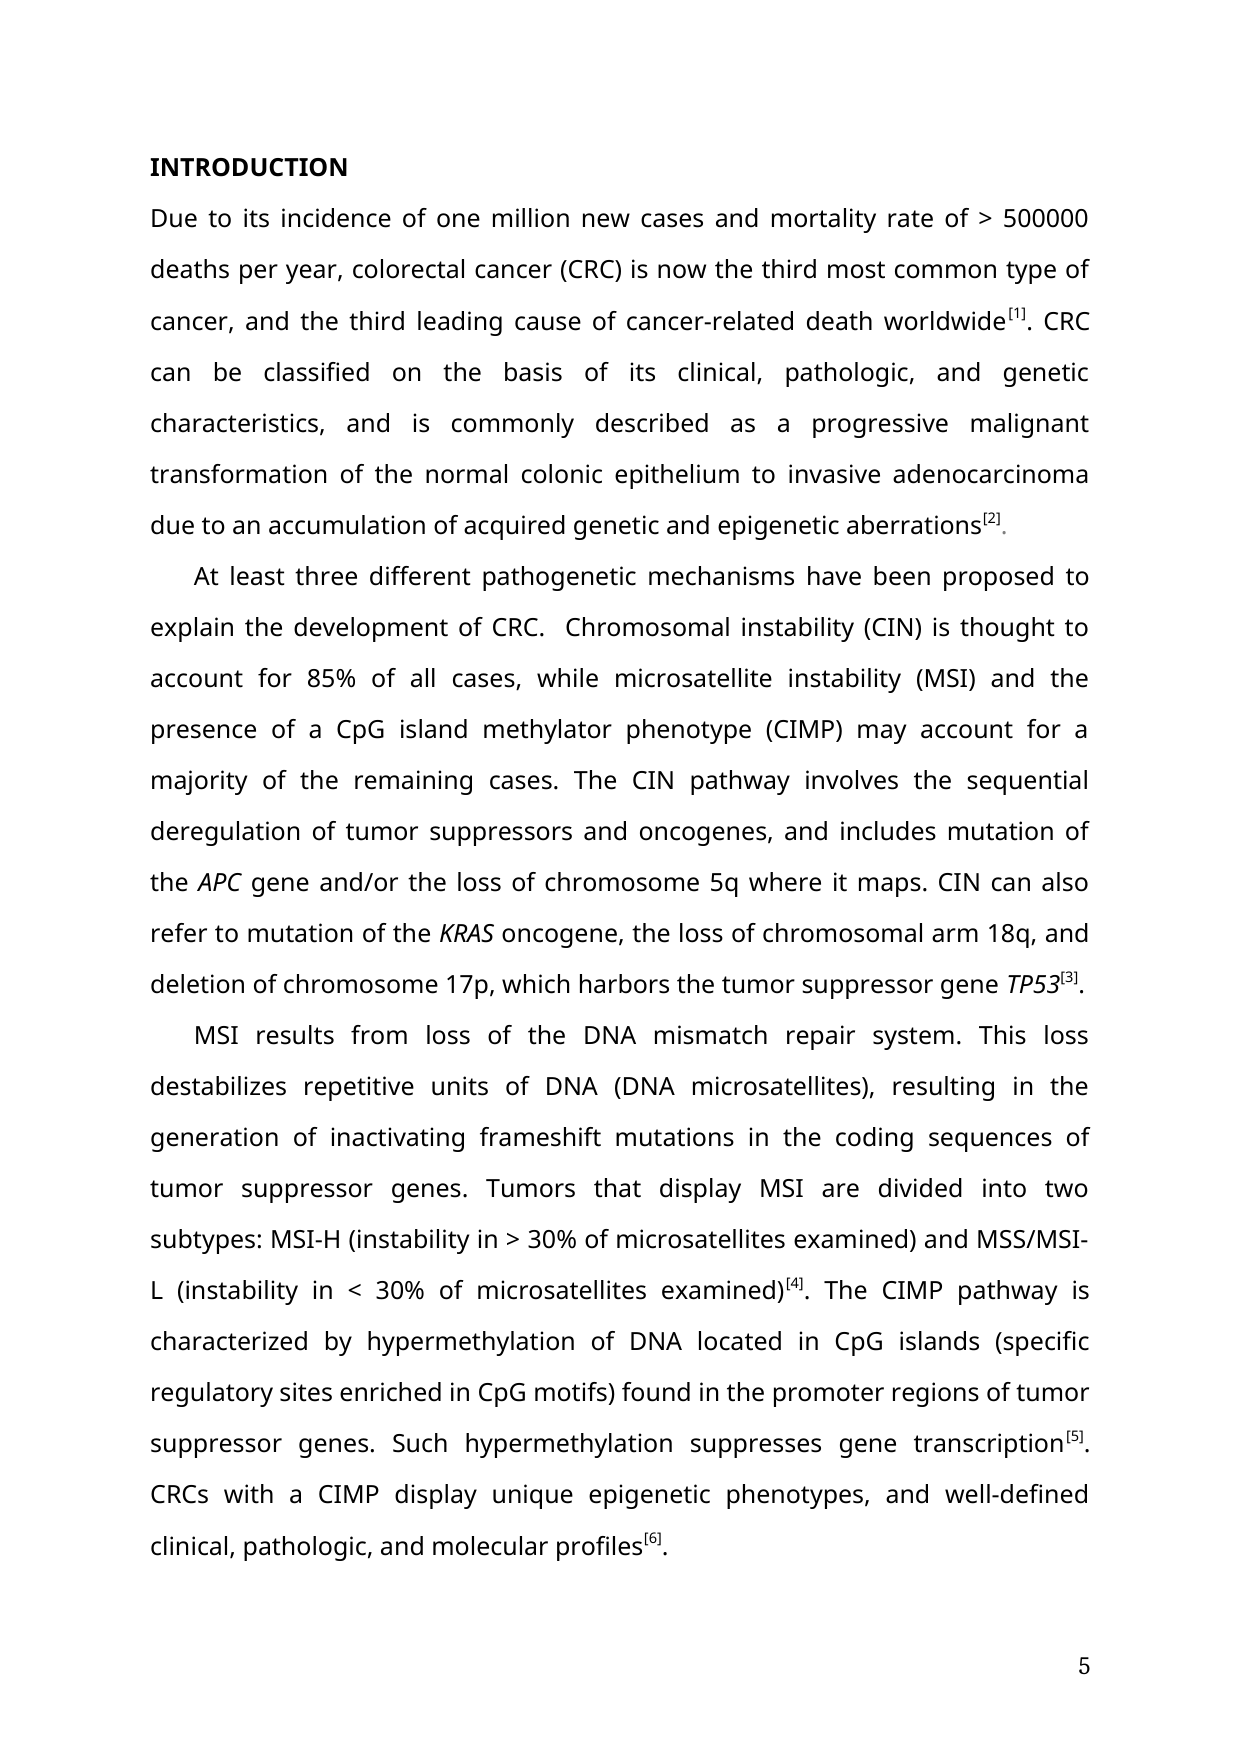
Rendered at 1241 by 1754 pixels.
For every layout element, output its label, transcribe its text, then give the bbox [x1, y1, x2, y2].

text MSI results from loss of the DNA mismatch repair system. This loss destabilizes repetitive units of DNA (DNA microsatellites), resulting in the generation of inactivating frameshift mutations in the coding sequences of tumor suppressor genes. Tumors that display MSI are divided into two subtypes: MSI-H (instability in > 30% of microsatellites examined) and MSS/MSI-L (instability in < 30% of microsatellites examined)[4]. The CIMP pathway is characterized by hypermethylation of DNA located in CpG islands (specific regulatory sites enriched in CpG motifs) found in the promoter regions of tumor suppressor genes. Such hypermethylation suppresses gene transcription[5]. CRCs with a CIMP display unique epigenetic phenotypes, and well-defined clinical, pathologic, and molecular profiles[6]. [150, 1018, 1090, 1562]
text At least three different pathogenetic mechanisms have been proposed to explain the development of CRC. Chromosomal instability (CIN) is thought to account for 85% of all cases, while microsatellite instability (MSI) and the presence of a CpG island methylator phenotype (CIMP) may account for a majority of the remaining cases. The CIN pathway involves the sequential deregulation of tumor suppressors and oncogenes, and includes mutation of the APC gene and/or the loss of chromosome 5q where it maps. CIN can also refer to mutation of the KRAS oncogene, the loss of chromosomal arm 18q, and deletion of chromosome 17p, which harbors the tumor suppressor gene TP53[3]. [150, 558, 1090, 1001]
text INTRODUCTION [150, 150, 1090, 184]
text Due to its incidence of one million new cases and mortality rate of > 500000 deaths per year, colorectal cancer (CRC) is now the third most common type of cancer, and the third leading cause of cancer-related death worldwide[1]. CRC can be classified on the basis of its clinical, pathologic, and genetic characteristics, and is commonly described as a progressive malignant transformation of the normal colonic epithelium to invasive adenocarcinoma due to an accumulation of acquired genetic and epigenetic aberrations[2]. [150, 201, 1090, 541]
